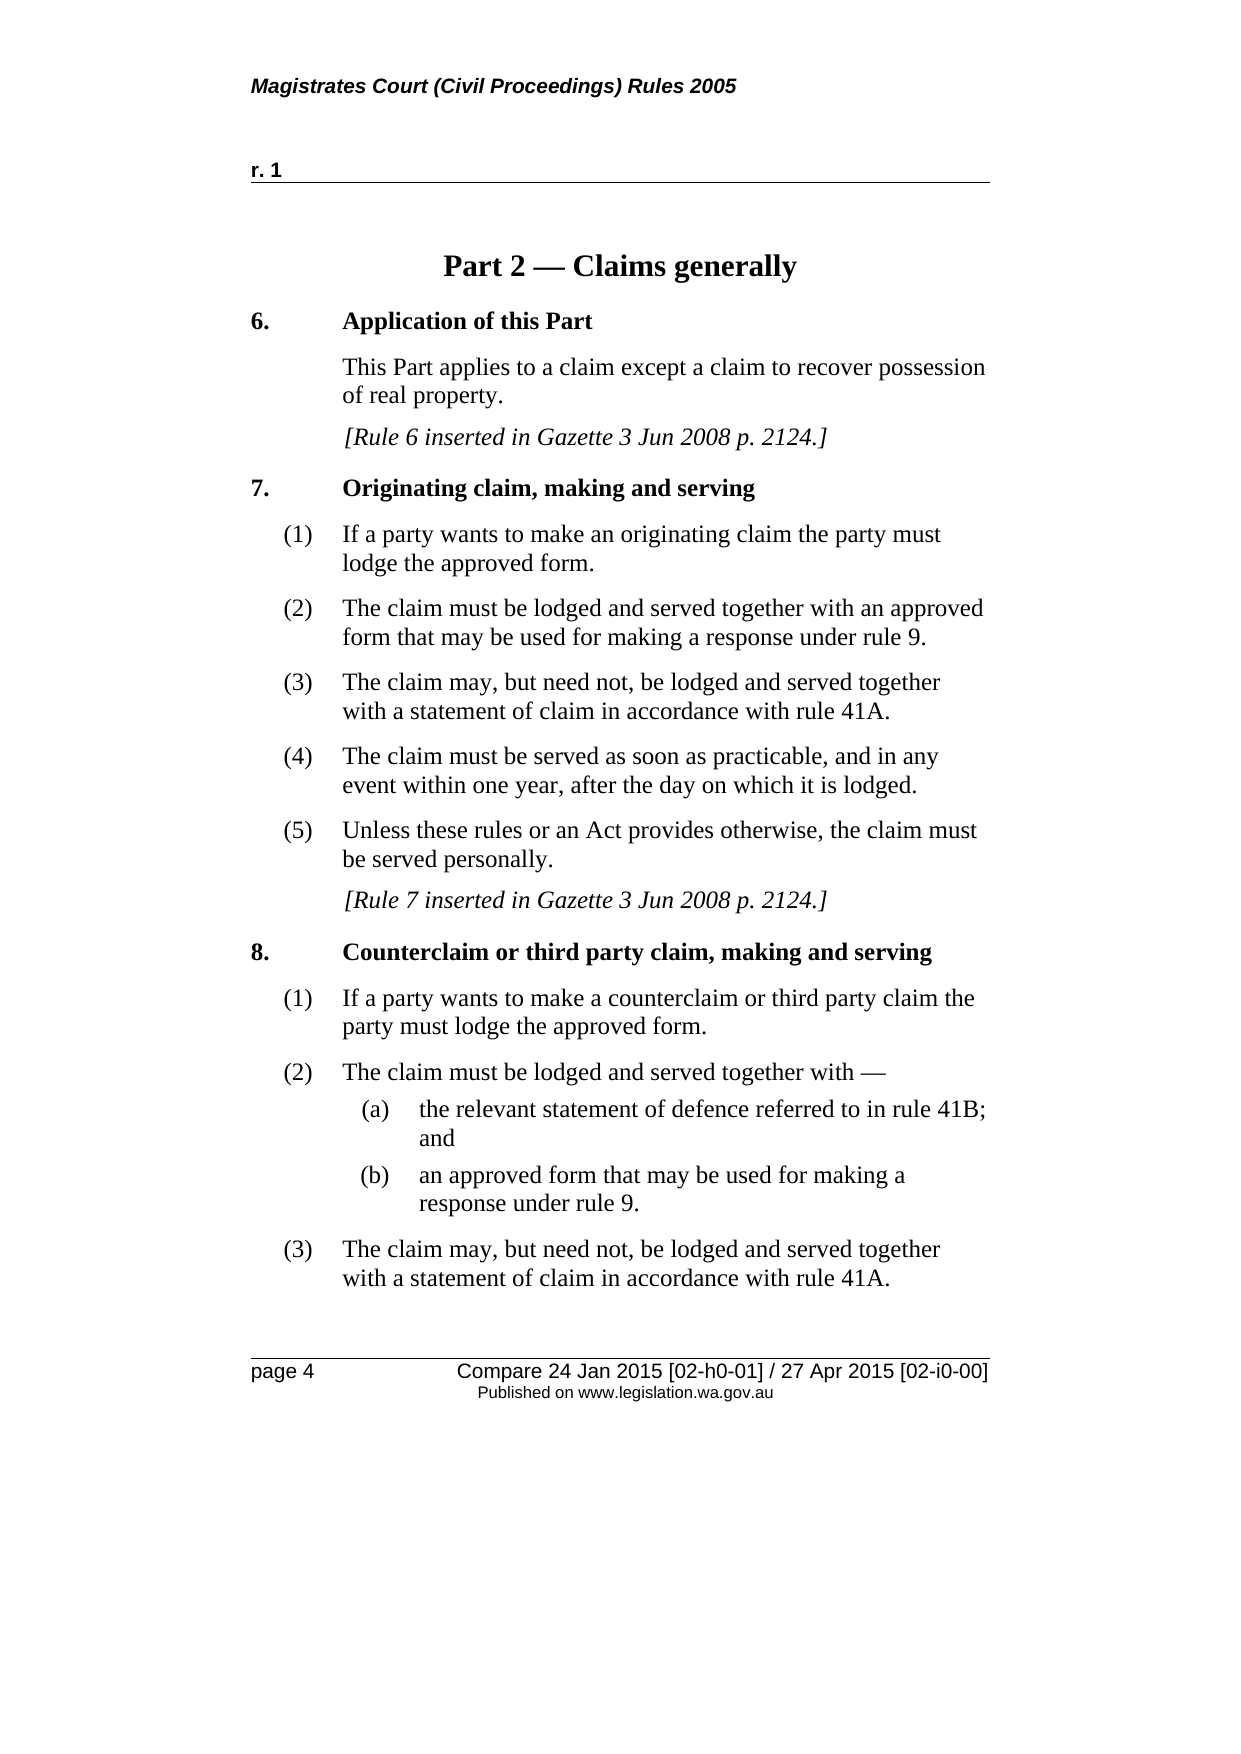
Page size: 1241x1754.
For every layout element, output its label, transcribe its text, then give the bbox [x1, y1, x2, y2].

text (3) The claim may, but need not, be lodged and served together with a statement of claim in accordance with rule 41A. [251, 667, 990, 725]
subtitle 6. Application of this Part [251, 306, 990, 335]
text (a) the relevant statement of defence referred to in rule 41B; and [251, 1094, 990, 1151]
text (2) The claim must be lodged and served together with — [251, 1057, 990, 1086]
text (1) If a party wants to make an originating claim the party must lodge the approved form. [251, 519, 990, 576]
text [Rule 6 inserted in Gazette 3 Jun 2008 p. 2124.] [251, 422, 990, 451]
subtitle Part 2 — Claims generally [251, 247, 990, 283]
text This Part applies to a claim except a claim to recover possession of real property. [251, 352, 990, 409]
text (2) The claim must be lodged and served together with an approved form that may be used for making a response under rule 9. [251, 593, 990, 651]
text (1) If a party wants to make a counterclaim or third party claim the party must lodge the approved form. [251, 983, 990, 1040]
subtitle 7. Originating claim, making and serving [251, 473, 990, 502]
text (5) Unless these rules or an Act provides otherwise, the claim must be served personally. [251, 816, 990, 873]
text (3) The claim may, but need not, be lodged and served together with a statement of claim in accordance with rule 41A. [251, 1234, 990, 1291]
text (b) an approved form that may be used for making a response under rule 9. [251, 1160, 990, 1217]
text [Rule 7 inserted in Gazette 3 Jun 2008 p. 2124.] [251, 886, 990, 914]
subtitle 8. Counterclaim or third party claim, making and serving [251, 937, 990, 966]
text (4) The claim must be served as soon as practicable, and in any event within one year, after the day on which it is lodged. [251, 741, 990, 799]
